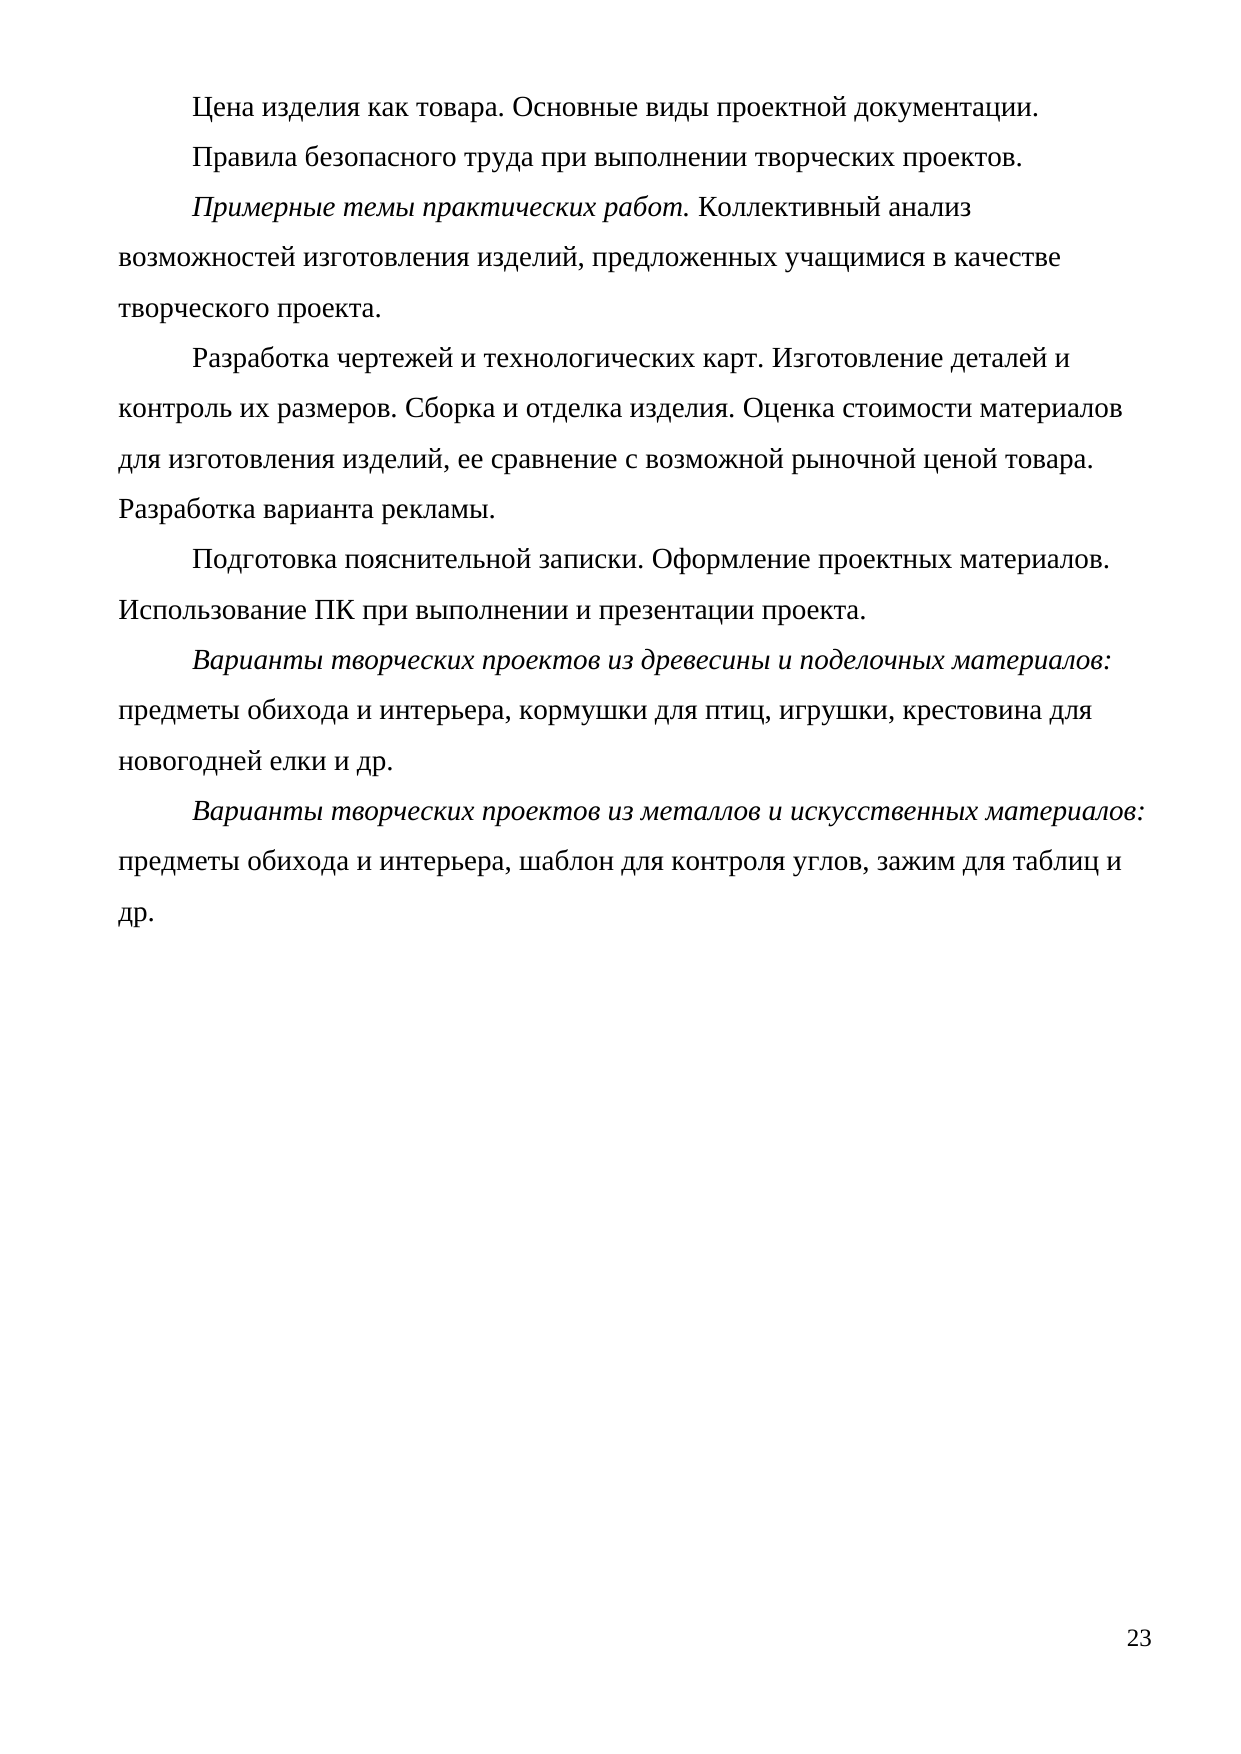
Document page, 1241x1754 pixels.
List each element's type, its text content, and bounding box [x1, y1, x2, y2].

text Цена изделия как товара. Основные виды проектной документации. [118, 89, 1152, 122]
text Правила безопасного труда при выполнении творческих проектов. [118, 139, 1152, 172]
text Разработка чертежей и технологических карт. Изготовление деталей и контроль их размеров. Сборка и отделка изделия. Оценка стоимости материалов для изготовления изделий, ее сравнение с возможной рыночной ценой товара. Разработка варианта рекламы. [118, 340, 1152, 525]
text Подготовка пояснительной записки. Оформление проектных материалов. Использование ПК при выполнении и презентации проекта. [118, 541, 1152, 625]
text Варианты творческих проектов из древесины и поделочных материалов: предметы обихода и интерьера, кормушки для птиц, игрушки, крестовина для новогодней елки и др. [118, 642, 1152, 776]
text Варианты творческих проектов из металлов и искусственных материалов: предметы обихода и интерьера, шаблон для контроля углов, зажим для таблиц и др. [118, 793, 1152, 927]
text Примерные темы практических работ. Коллективный анализ возможностей изготовления изделий, предложенных учащимися в качестве творческого проекта. [118, 189, 1152, 323]
